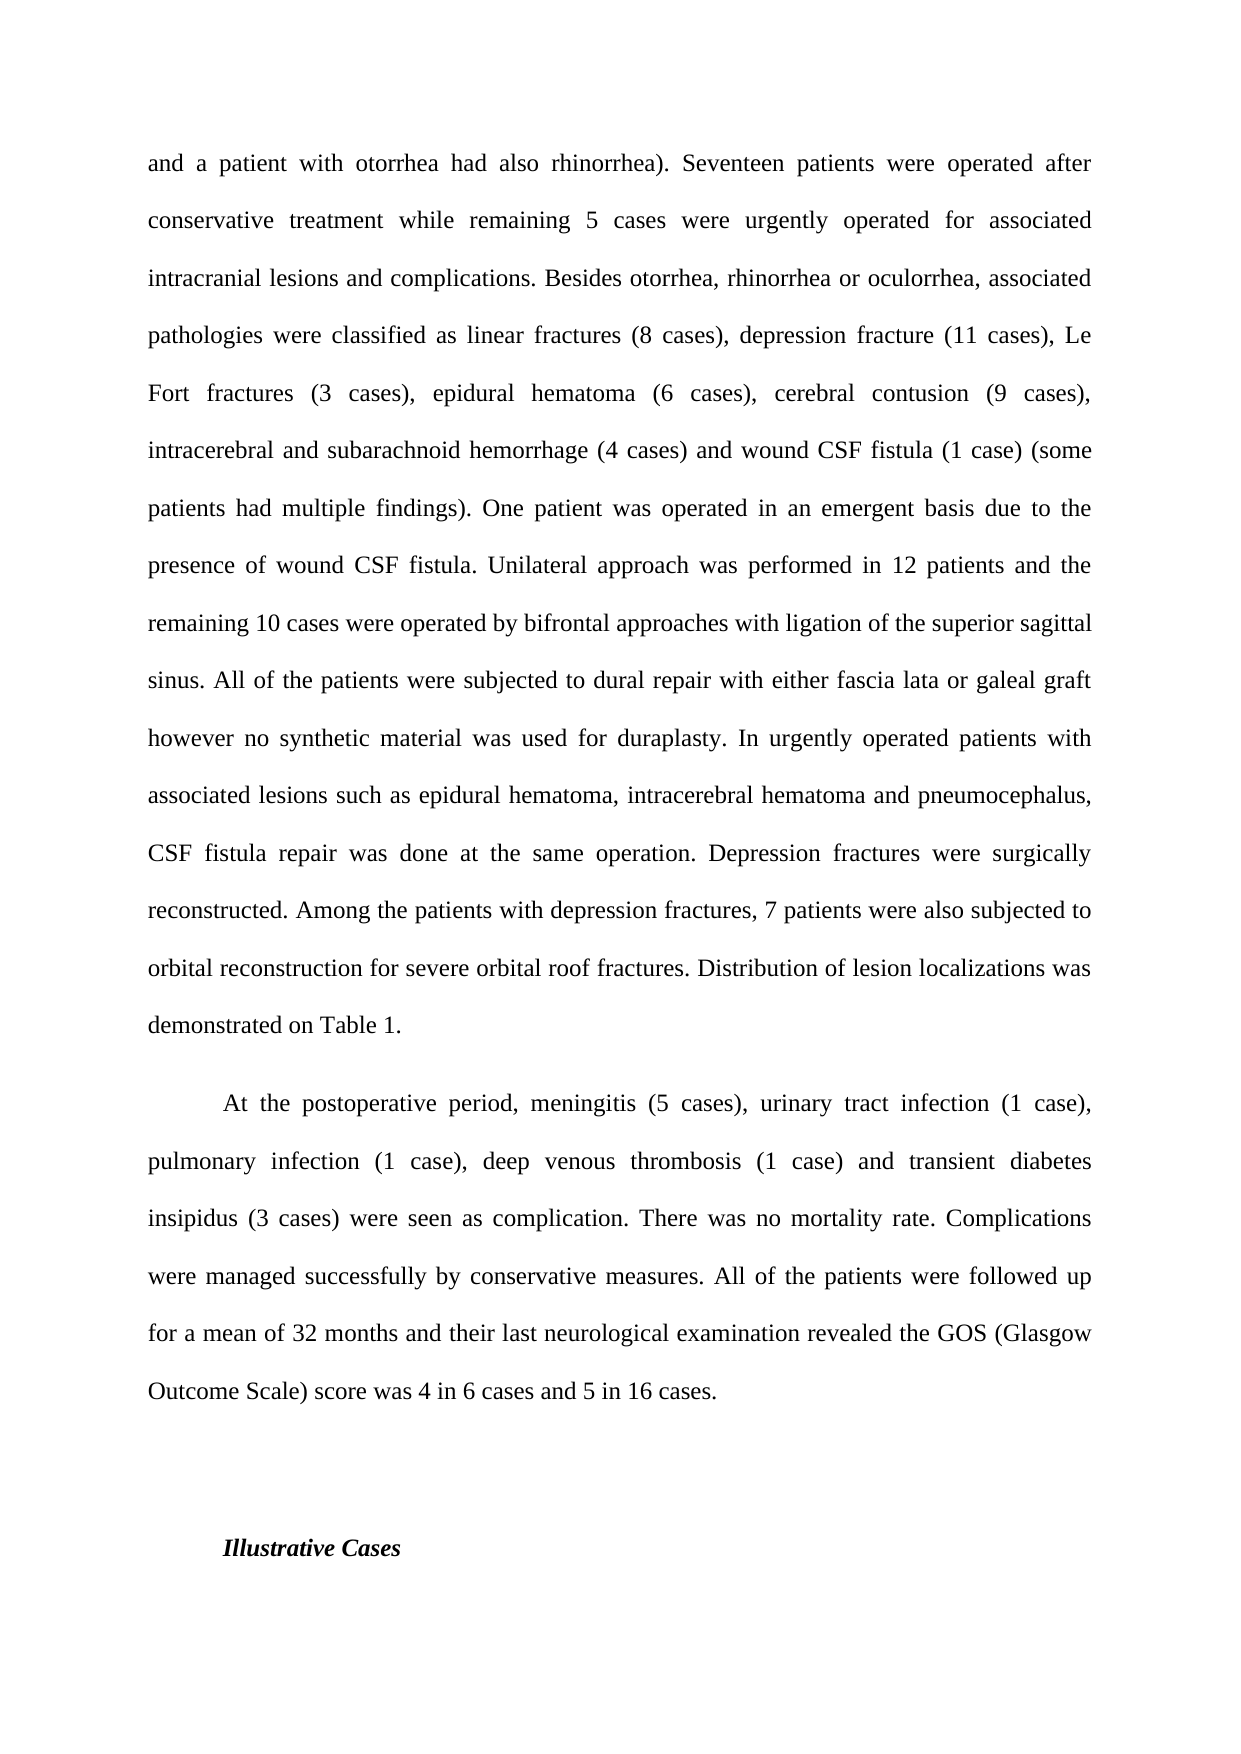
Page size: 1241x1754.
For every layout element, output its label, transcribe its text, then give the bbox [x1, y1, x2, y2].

text At the postoperative period, meningitis (5 cases), urinary tract infection (1 case), pulmonary infection (1 case), deep venous thrombosis (1 case) and transient diabetes insipidus (3 cases) were seen as complication. There was no mortality rate. Complications were managed successfully by conservative measures. All of the patients were followed up for a mean of 32 months and their last neurological examination revealed the GOS (Glasgow Outcome Scale) score was 4 in 6 cases and 5 in 16 cases. [148, 1088, 1093, 1405]
text Illustrative Cases [148, 1533, 1093, 1561]
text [148, 148, 1093, 1039]
